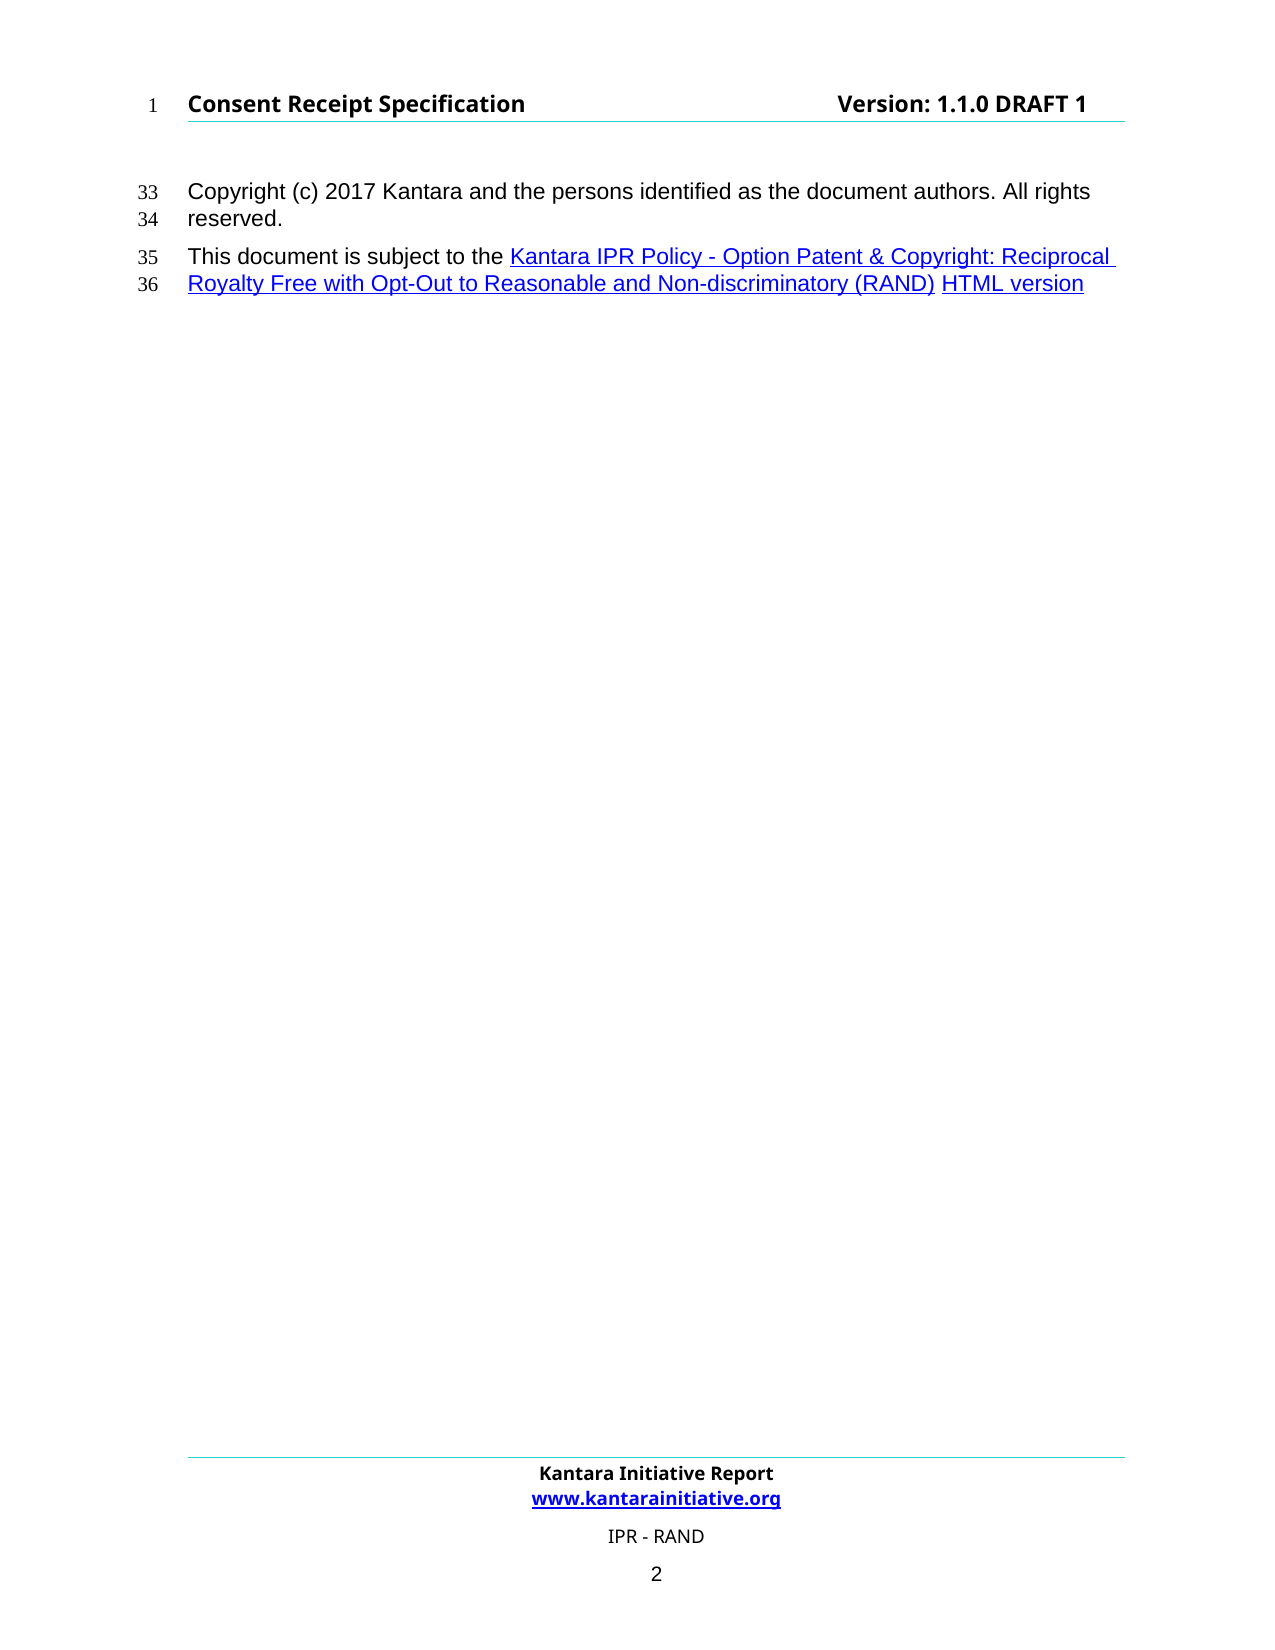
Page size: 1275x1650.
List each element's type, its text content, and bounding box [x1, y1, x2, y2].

text Copyright (c) 2017 Kantara and the persons identified as the document authors. All rights reserved. [187, 178, 1125, 231]
text This document is subject to the Kantara IPR Policy - Option Patent & Copyright: Reciprocal Royalty Free with Opt-Out to Reasonable and Non-discriminatory (RAND) HTML version [187, 243, 1125, 296]
